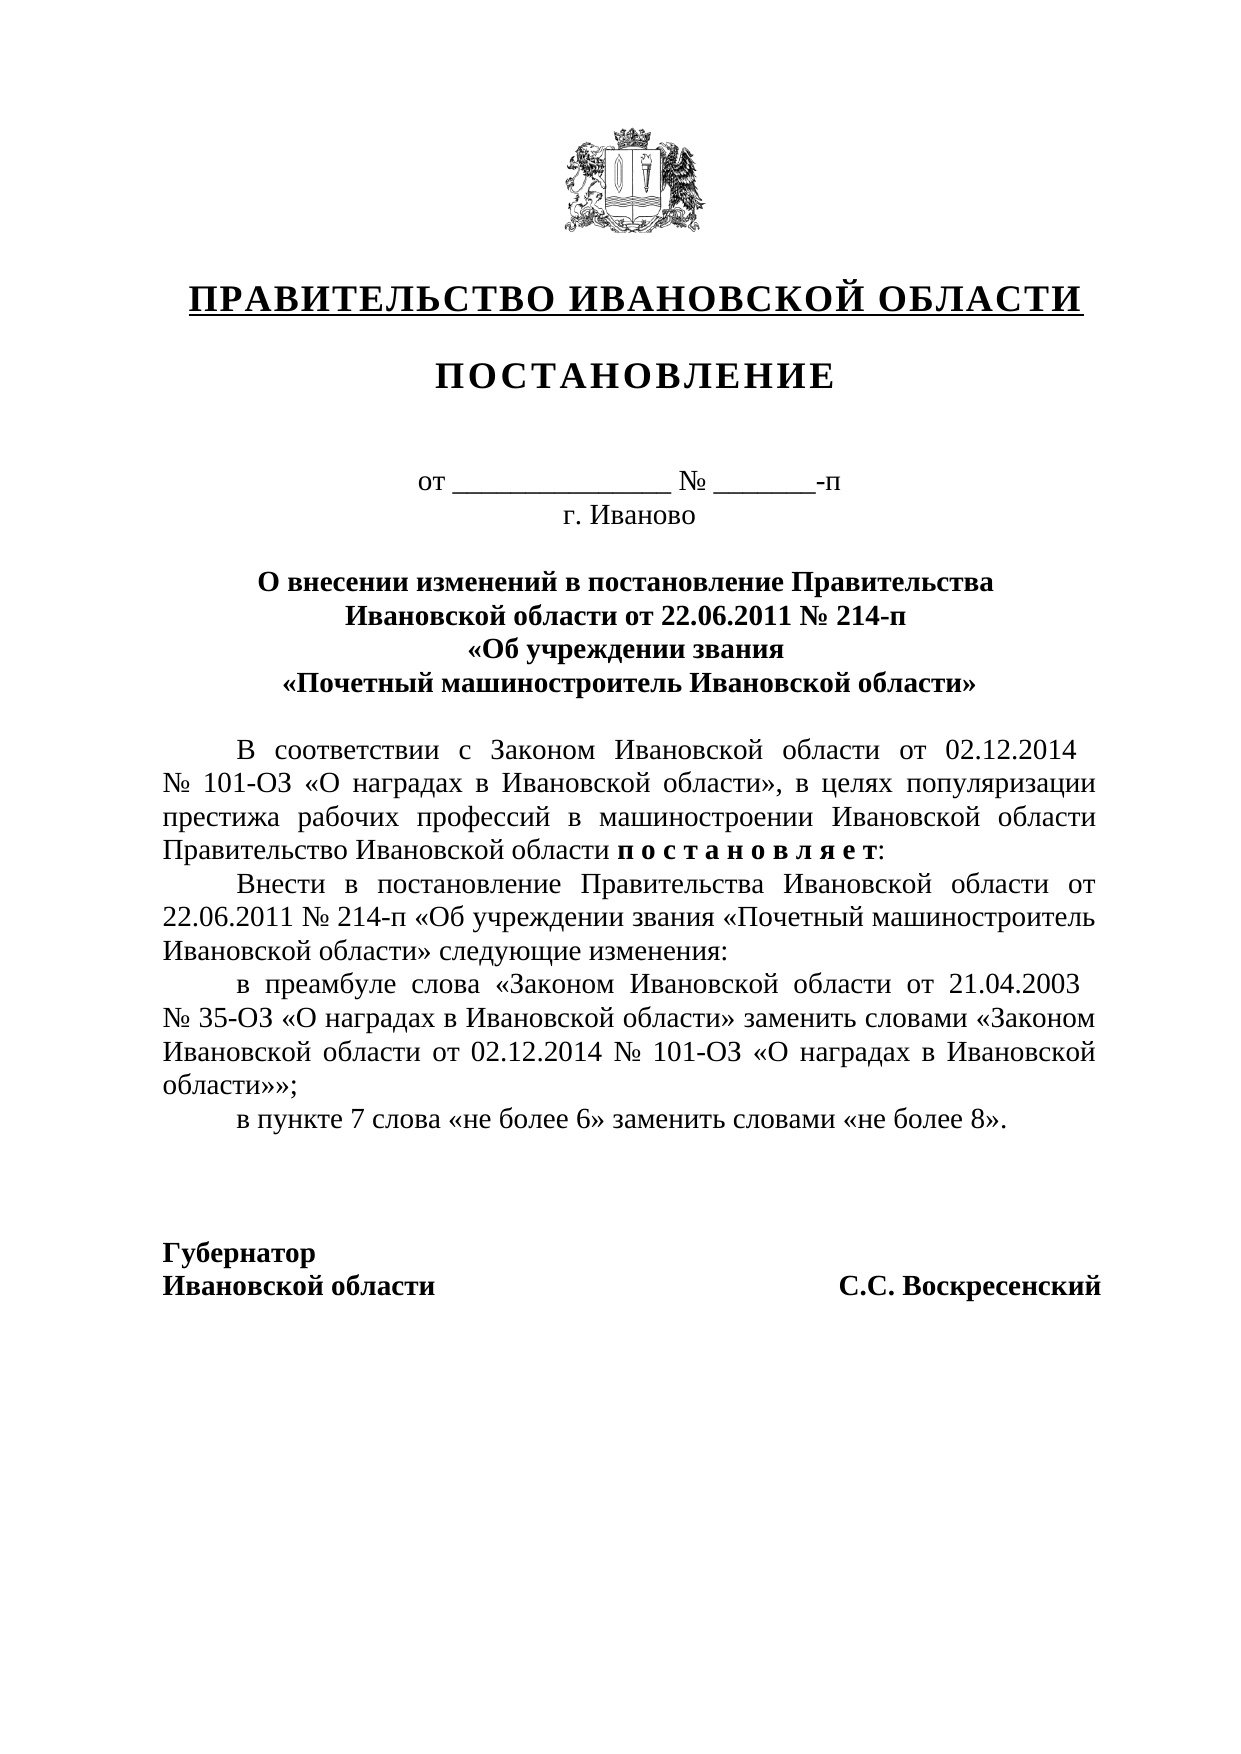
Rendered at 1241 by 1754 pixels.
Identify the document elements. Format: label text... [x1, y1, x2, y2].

table_header С.С. Воскресенский [629, 1235, 1112, 1302]
table_cell В соответствии с Законом Ивановской области от 02.12.2014 № 101-ОЗ «О наградах в Ивановской области», в целях популяризации престижа рабочих профессий в машиностроении Ивановской области Правительство Ивановской области п о с т а н о в л я е т: Внести в постановление Правительства Ивановской области от 22.06.2011 № 214-п «Об учреждении звания «Почетный машиностроитель Ивановской области» следующие изменения: в преамбуле слова «Законом Ивановской области от 21.04.2003 № 35-ОЗ «О наградах в Ивановской области» заменить словами «Законом Ивановской области от 02.12.2014 № 101-ОЗ «О наградах в Ивановской области»»; в пункте 7 слова «не более 6» заменить словами «не более 8». [151, 732, 1107, 1134]
table_header от _______________ № _______-п г. Иваново [151, 464, 1107, 531]
picture [555, 118, 714, 244]
text ПРАВИТЕЛЬСТВО ИВАНОВСКОЙ ОБЛАСТИ [162, 277, 1107, 320]
text ПОСТАНОВЛЕНИЕ [162, 353, 1107, 396]
table_header О внесении изменений в постановление Правительства Ивановской области от 22.06.2011 № 214-п «Об учреждении звания «Почетный машиностроитель Ивановской области» [151, 564, 1107, 732]
table_header Губернатор Ивановской области [151, 1235, 629, 1302]
